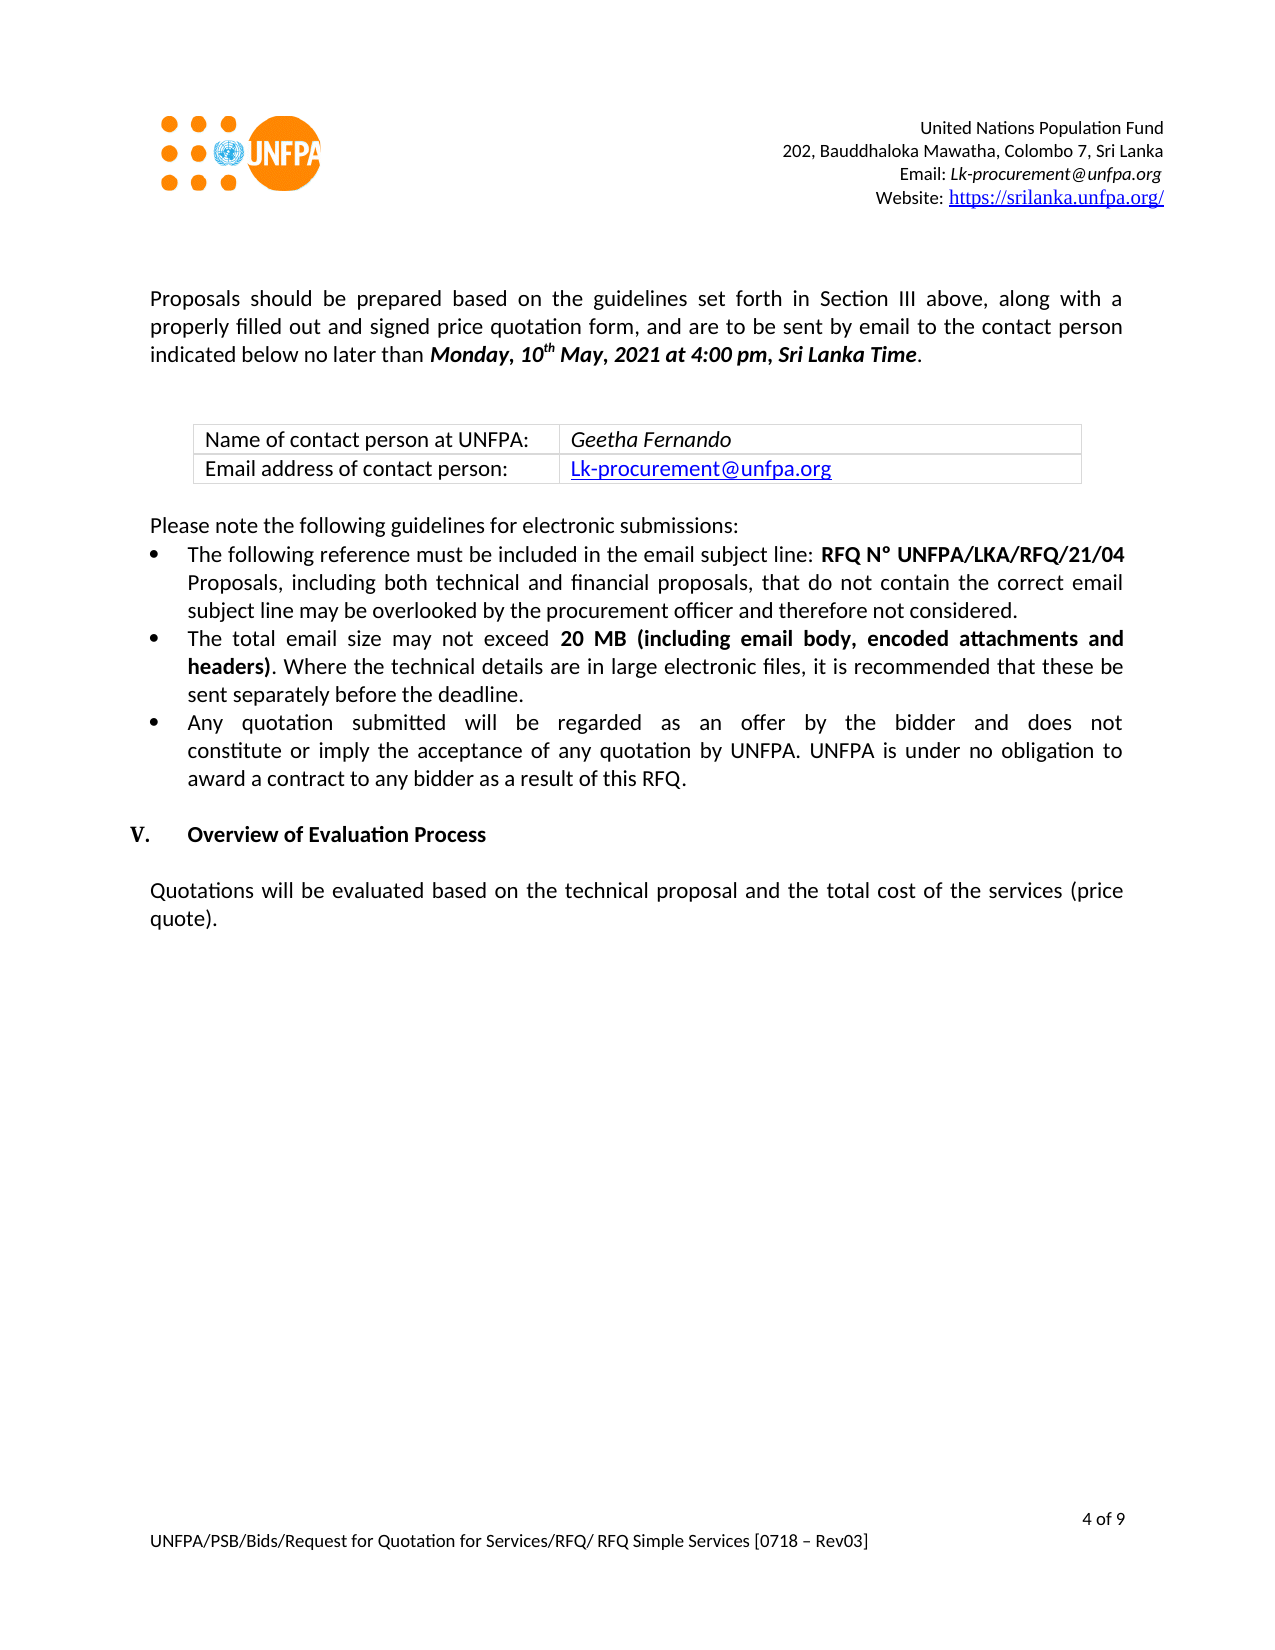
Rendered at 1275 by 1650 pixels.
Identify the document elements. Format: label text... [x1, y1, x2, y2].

text Quotations will be evaluated based on the technical proposal and the total cost of the services (price quote). [150, 876, 1125, 932]
table_cell Lk-procurement@unfpa.org [560, 455, 1081, 483]
list Overview of Evaluation Process [150, 820, 1125, 848]
list The total email size may not exceed 20 MB (including email body, encoded attachments and headers). Where the technical details are in large electronic files, it is recommended that these be sent separately before the deadline. [150, 624, 1125, 708]
table_cell Email address of contact person: [194, 455, 559, 483]
text Proposals should be prepared based on the guidelines set forth in Section III above, along with a properly filled out and signed price quotation form, and are to be sent by email to the contact person indicated below no later than Monday, 10th May, 2021 at 4:00 pm, Sri Lanka Time. [150, 284, 1125, 368]
table_header Name of contact person at UNFPA: [194, 425, 559, 453]
text Please note the following guidelines for electronic submissions: [150, 512, 1125, 540]
list The following reference must be included in the email subject line: RFQ Nº UNFPA/LKA/RFQ/21/04 Proposals, including both technical and financial proposals, that do not contain the correct email subject line may be overlooked by the procurement officer and therefore not considered. [150, 540, 1125, 624]
table_header Geetha Fernando [560, 425, 1081, 453]
picture [161, 116, 321, 191]
list Any quotation submitted will be regarded as an offer by the bidder and does not constitute or imply the acceptance of any quotation by UNFPA. UNFPA is under no obligation to award a contract to any bidder as a result of this RFQ. [150, 708, 1125, 792]
